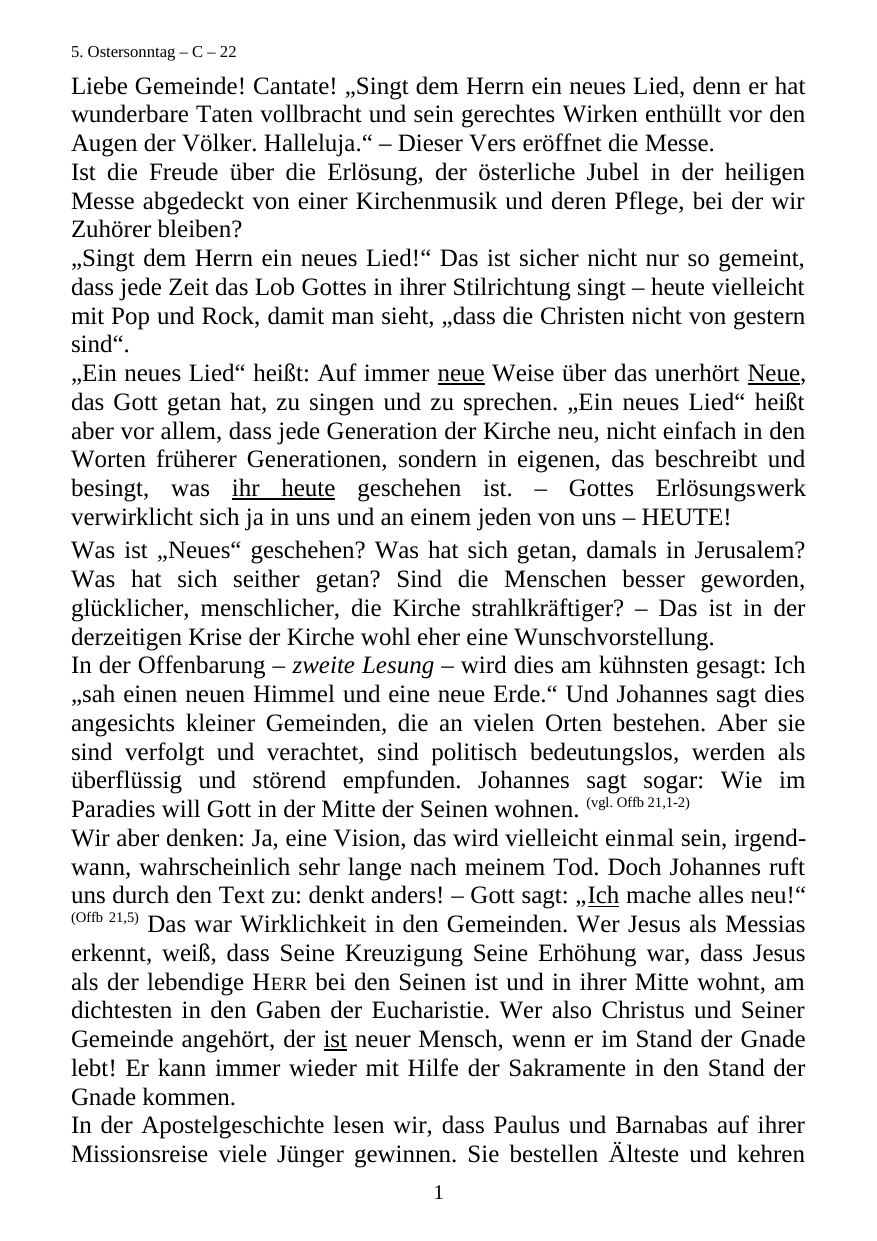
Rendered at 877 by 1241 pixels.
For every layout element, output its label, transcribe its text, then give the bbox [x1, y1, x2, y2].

text Ist die Freude über die Erlösung, der österliche Jubel in der heiligen Messe abgedeckt von einer Kirchenmusik und deren Pflege, bei der wir Zuhörer bleiben? [71, 157, 806, 243]
text Liebe Gemeinde! Cantate! „Singt dem Herrn ein neues Lied, denn er hat wunderbare Taten vollbracht und sein gerechtes Wirken enthüllt vor den Augen der Völker. Halleluja.“ – Dieser Vers eröffnet die Messe. [71, 71, 806, 157]
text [71, 1111, 806, 1168]
text Was ist „Neues“ geschehen? Was hat sich getan, damals in Jerusalem? Was hat sich seither getan? Sind die Menschen besser geworden, glücklicher, menschlicher, die Kirche strahlkräftiger? – Das ist in der derzeitigen Krise der Kirche wohl eher eine Wunschvorstellung. [71, 536, 806, 651]
text „Singt dem Herrn ein neues Lied!“ Das ist sicher nicht nur so gemeint, dass jede Zeit das Lob Gottes in ihrer Stilrichtung singt – heute vielleicht mit Pop und Rock, damit man sieht, „dass die Christen nicht von gestern sind“. [71, 243, 806, 358]
text Wir aber denken: Ja, eine Vision, das wird vielleicht einmal sein, irgendwann, wahrscheinlich sehr lange nach meinem Tod. Doch Johannes ruft uns durch den Text zu: denkt anders! – Gott sagt: „Ich mache alles neu!“ (Offb 21,5) Das war Wirklichkeit in den Gemeinden. Wer Jesus als Messias erkennt, weiß, dass Seine Kreuzigung Seine Erhöhung war, dass Jesus als der lebendige HERR bei den Seinen ist und in ihrer Mitte wohnt, am dichtesten in den Gaben der Eucharistie. Wer also Christus und Seiner Gemeinde angehört, der ist neuer Mensch, wenn er im Stand der Gnade lebt! Er kann immer wieder mit Hilfe der Sakramente in den Stand der Gnade kommen. [71, 823, 806, 1111]
text „Ein neues Lied“ heißt: Auf immer neue Weise über das unerhört Neue, das Gott getan hat, zu singen und zu sprechen. „Ein neues Lied“ heißt aber vor allem, dass jede Generation der Kirche neu, nicht einfach in den Worten früherer Generationen, sondern in eigenen, das beschreibt und besingt, was ihr heute geschehen ist. – Gottes Erlösungswerk verwirklicht sich ja in uns und an einem jeden von uns – HEUTE! [71, 358, 806, 531]
text In der Offenbarung – zweite Lesung – wird dies am kühnsten gesagt: Ich „sah einen neuen Himmel und eine neue Erde.“ Und Johannes sagt dies angesichts kleiner Gemeinden, die an vielen Orten bestehen. Aber sie sind verfolgt und verachtet, sind politisch bedeutungslos, werden als überflüssig und störend empfunden. Johannes sagt sogar: Wie im Paradies will Gott in der Mitte der Seinen wohnen. (vgl. Offb 21,1-2) [71, 651, 806, 823]
